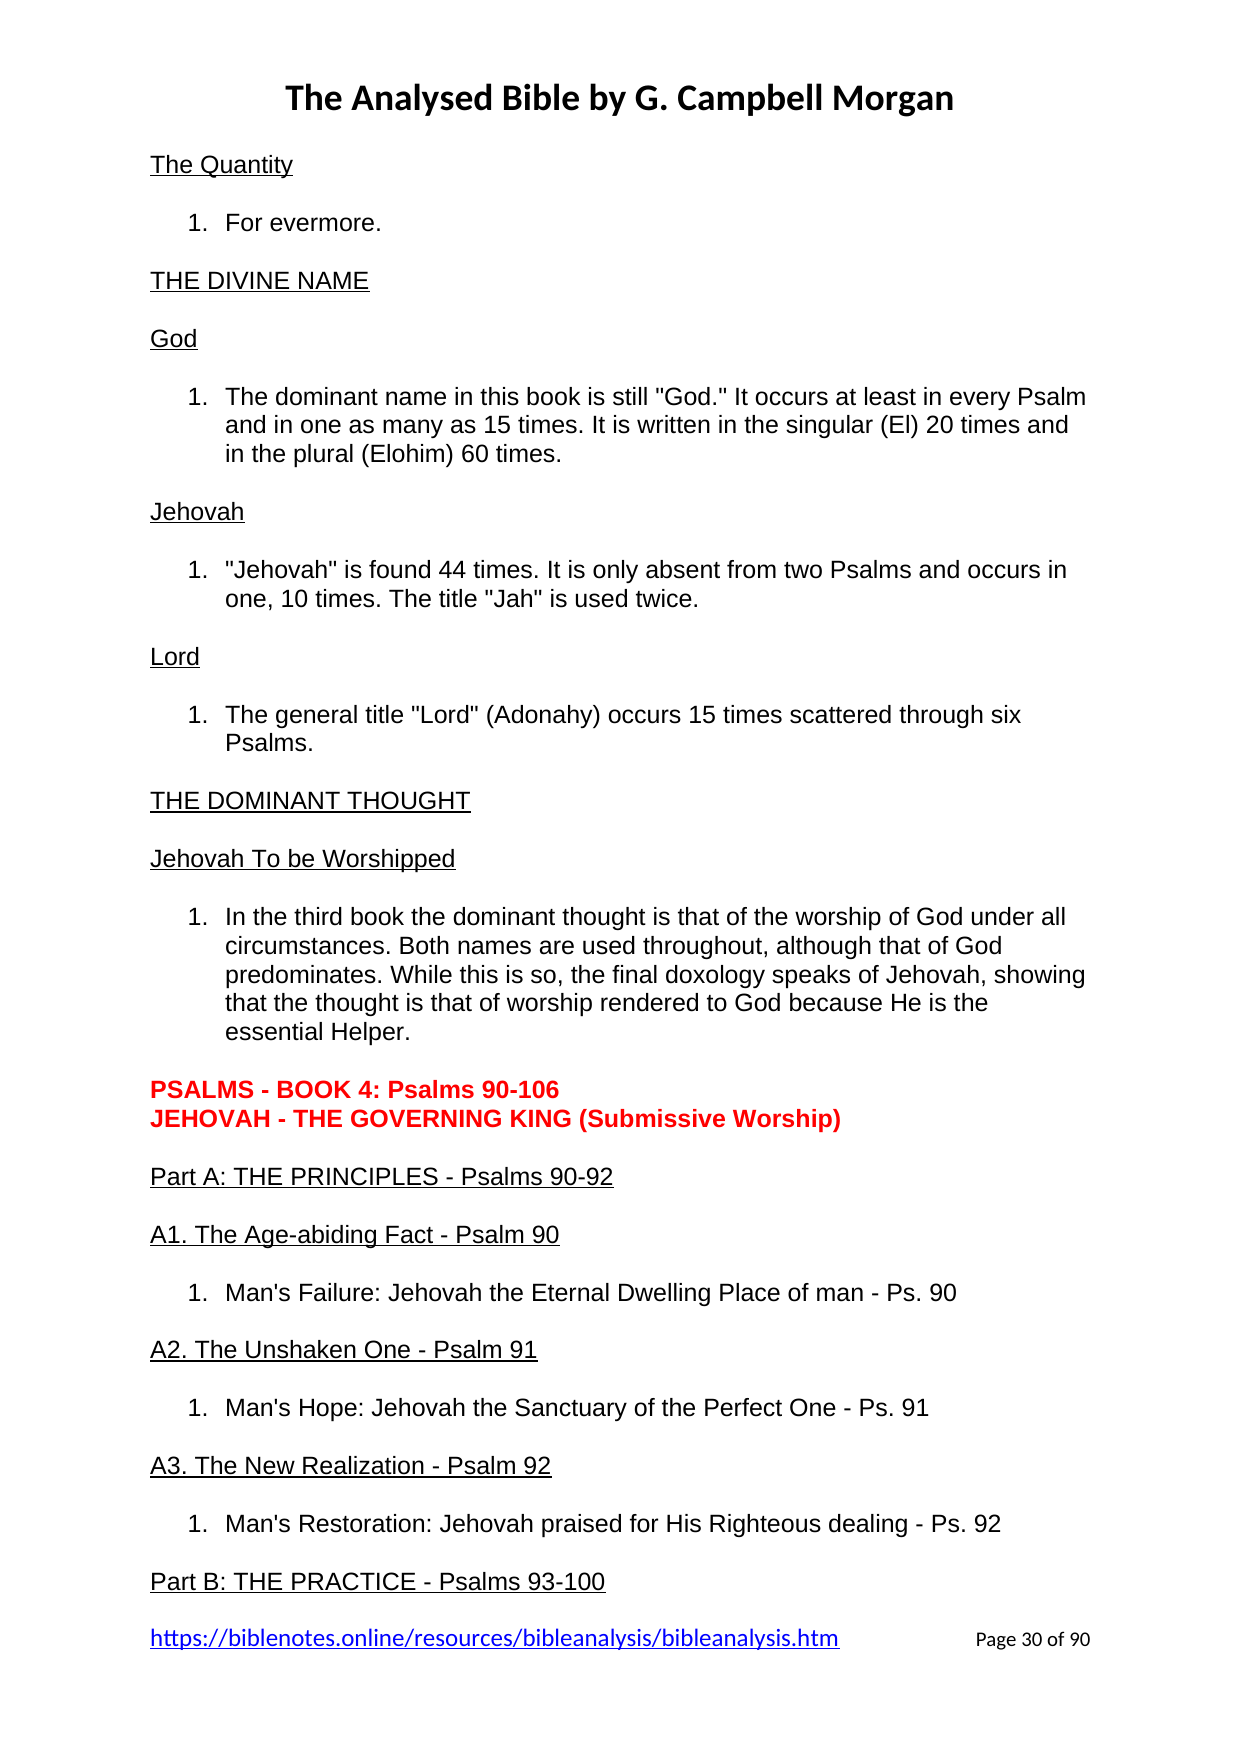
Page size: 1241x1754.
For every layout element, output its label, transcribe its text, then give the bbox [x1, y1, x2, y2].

text Part A: THE PRINCIPLES - Psalms 90-92 [150, 1162, 1090, 1190]
text Jehovah [150, 497, 1090, 526]
list For evermore. [187, 208, 1090, 237]
list The dominant name in this book is still "God." It occurs at least in every Psalm and in one as many as 15 times. It is written in the singular (El) 20 times and in the plural (Elohim) 60 times. [187, 382, 1090, 468]
list In the third book the dominant thought is that of the worship of God under all circumstances. Both names are used throughout, although that of God predominates. While this is so, the final doxology speaks of Jehovah, showing that the thought is that of worship rendered to God because He is the essential Helper. [187, 902, 1090, 1046]
list Man's Hope: Jehovah the Sanctuary of the Perfect One - Ps. 91 [187, 1393, 1090, 1422]
text A1. The Age-abiding Fact - Psalm 90 [150, 1219, 1090, 1248]
list Man's Failure: Jehovah the Eternal Dwelling Place of man - Ps. 90 [187, 1277, 1090, 1306]
text A2. The Unshaken One - Psalm 91 [150, 1335, 1090, 1364]
text PSALMS - BOOK 4: Psalms 90-106 JEHOVAH - THE GOVERNING KING (Submissive Worship) [150, 1075, 1090, 1132]
list "Jehovah" is found 44 times. It is only absent from two Psalms and occurs in one, 10 times. The title "Jah" is used twice. [187, 555, 1090, 612]
text Jehovah To be Worshipped [150, 844, 1090, 873]
text Part B: THE PRACTICE - Psalms 93-100 [150, 1567, 1090, 1596]
list The general title "Lord" (Adonahy) occurs 15 times scattered through six Psalms. [187, 699, 1090, 757]
text Lord [150, 642, 1090, 670]
text THE DIVINE NAME [150, 266, 1090, 294]
text A3. The New Realization - Psalm 92 [150, 1451, 1090, 1480]
list Man's Restoration: Jehovah praised for His Righteous dealing - Ps. 92 [187, 1509, 1090, 1538]
text God [150, 324, 1090, 352]
text The Quantity [150, 150, 1090, 179]
text THE DOMINANT THOUGHT [150, 786, 1090, 815]
